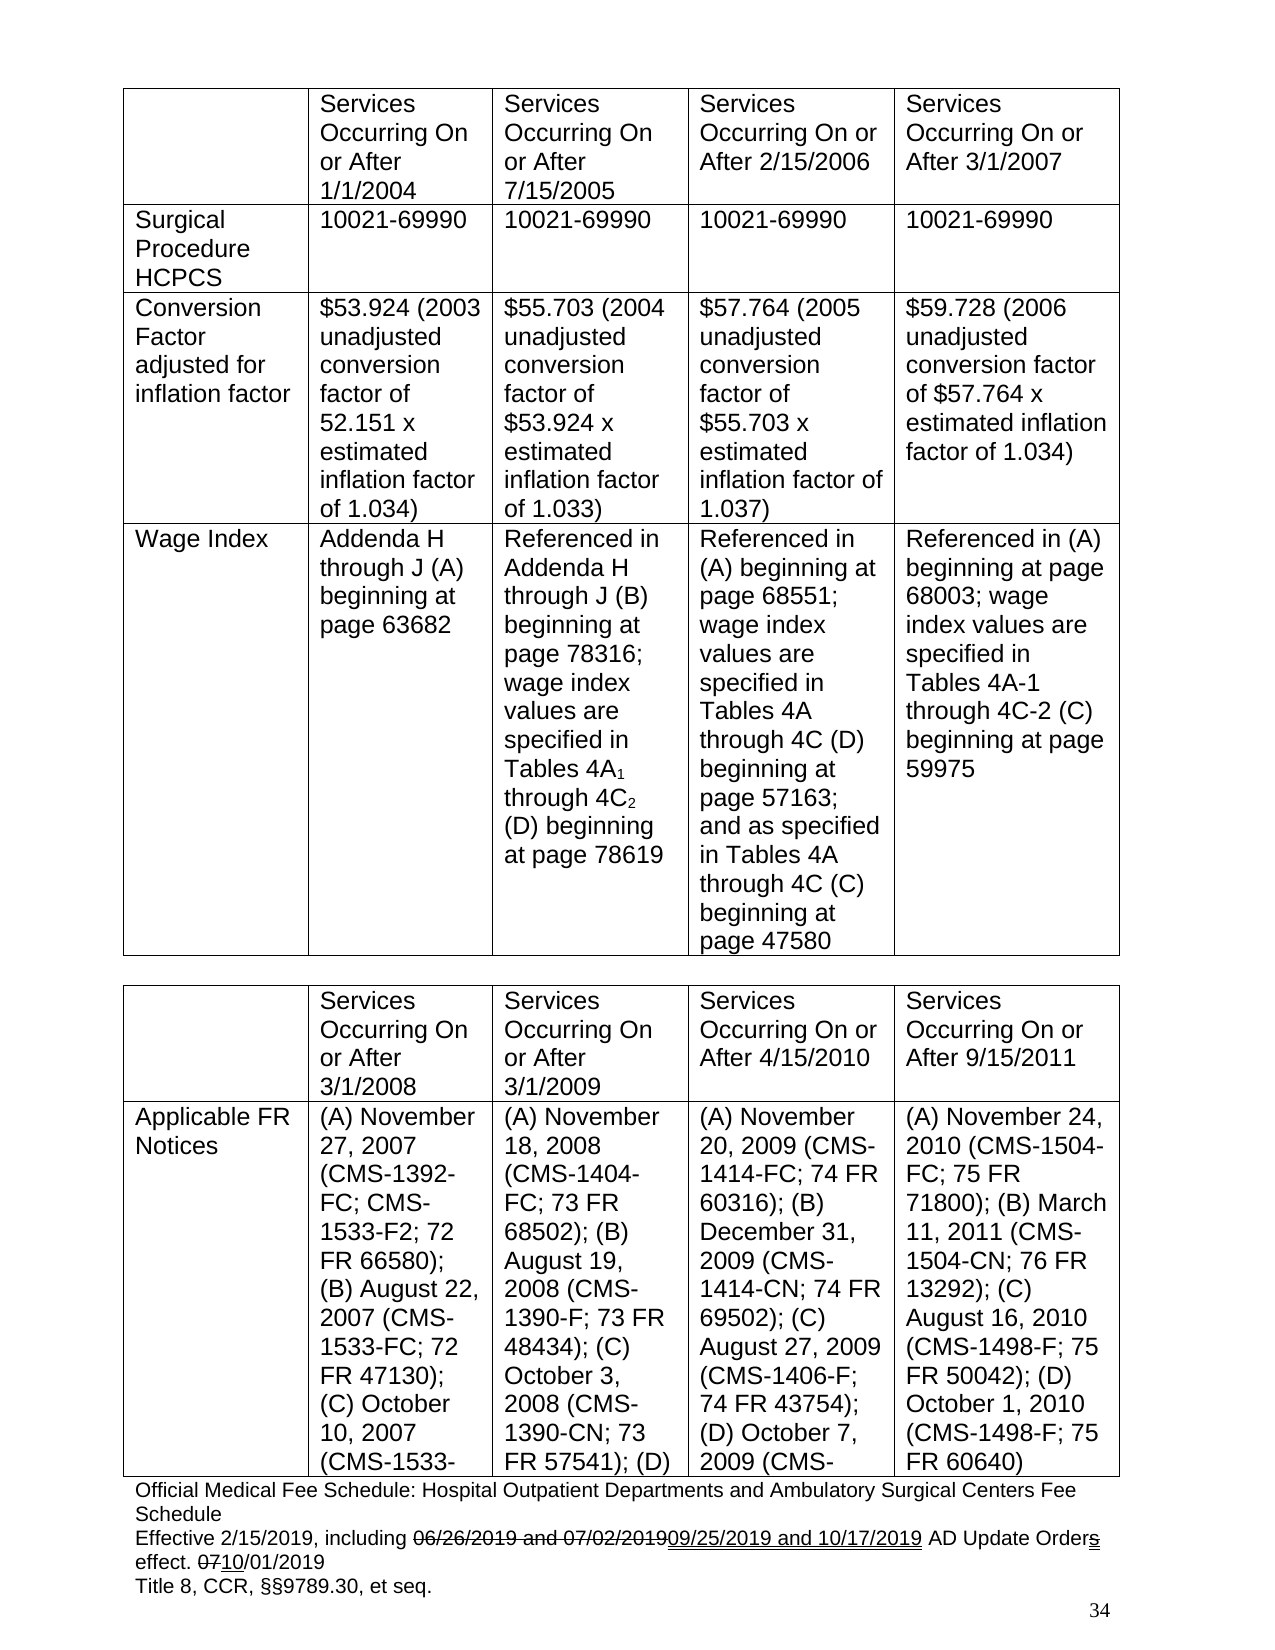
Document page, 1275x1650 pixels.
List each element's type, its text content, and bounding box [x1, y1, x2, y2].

table_cell Referenced in (A) beginning at page 68551; wage index values are specified in Tables 4A through 4C (D) beginning at page 57163; and as specified in Tables 4A through 4C (C) beginning at page 47580 [689, 524, 894, 955]
table_cell Applicable FR Notices [124, 1102, 308, 1476]
table_cell $55.703 (2004 unadjusted conversion factor of $53.924 x estimated inflation factor of 1.033) [493, 293, 688, 523]
table_header [124, 986, 308, 1101]
table_cell Addenda H through J (A) beginning at page 63682 [309, 524, 492, 955]
table_cell Referenced in Addenda H through J (B) beginning at page 78316; wage index values are specified in Tables 4A1 through 4C2 (D) beginning at page 78619 [493, 524, 688, 955]
table_header Services Occurring On or After 9/15/2011 [895, 986, 1119, 1101]
table_cell 10021-69990 [895, 205, 1119, 292]
table_cell $59.728 (2006 unadjusted conversion factor of $57.764 x estimated inflation factor of 1.034) [895, 293, 1119, 523]
table_cell Wage Index [124, 524, 308, 955]
table_cell Referenced in (A) beginning at page 68003; wage index values are specified in Tables 4A-1 through 4C-2 (C) beginning at page 59975 [895, 524, 1119, 955]
table_header Services Occurring On or After 4/15/2010 [689, 986, 894, 1101]
table_cell Surgical Procedure HCPCS [124, 205, 308, 292]
table_header Services Occurring On or After 3/1/2009 [493, 986, 688, 1101]
table_cell 10021-69990 [689, 205, 894, 292]
table_header Services Occurring On or After 2/15/2006 [689, 89, 894, 204]
table_header [124, 89, 308, 204]
table_header Services Occurring On or After 3/1/2008 [309, 986, 492, 1101]
table_cell Conversion Factor adjusted for inflation factor [124, 293, 308, 523]
table_header Services Occurring On or After 3/1/2007 [895, 89, 1119, 204]
table_cell 10021-69990 [309, 205, 492, 292]
table_cell $53.924 (2003 unadjusted conversion factor of 52.151 x estimated inflation factor of 1.034) [309, 293, 492, 523]
table_header Services Occurring On or After 7/15/2005 [493, 89, 688, 204]
table_cell 10021-69990 [493, 205, 688, 292]
table_cell $57.764 (2005 unadjusted conversion factor of $55.703 x estimated inflation factor of 1.037) [689, 293, 894, 523]
table_header Services Occurring On or After 1/1/2004 [309, 89, 492, 204]
